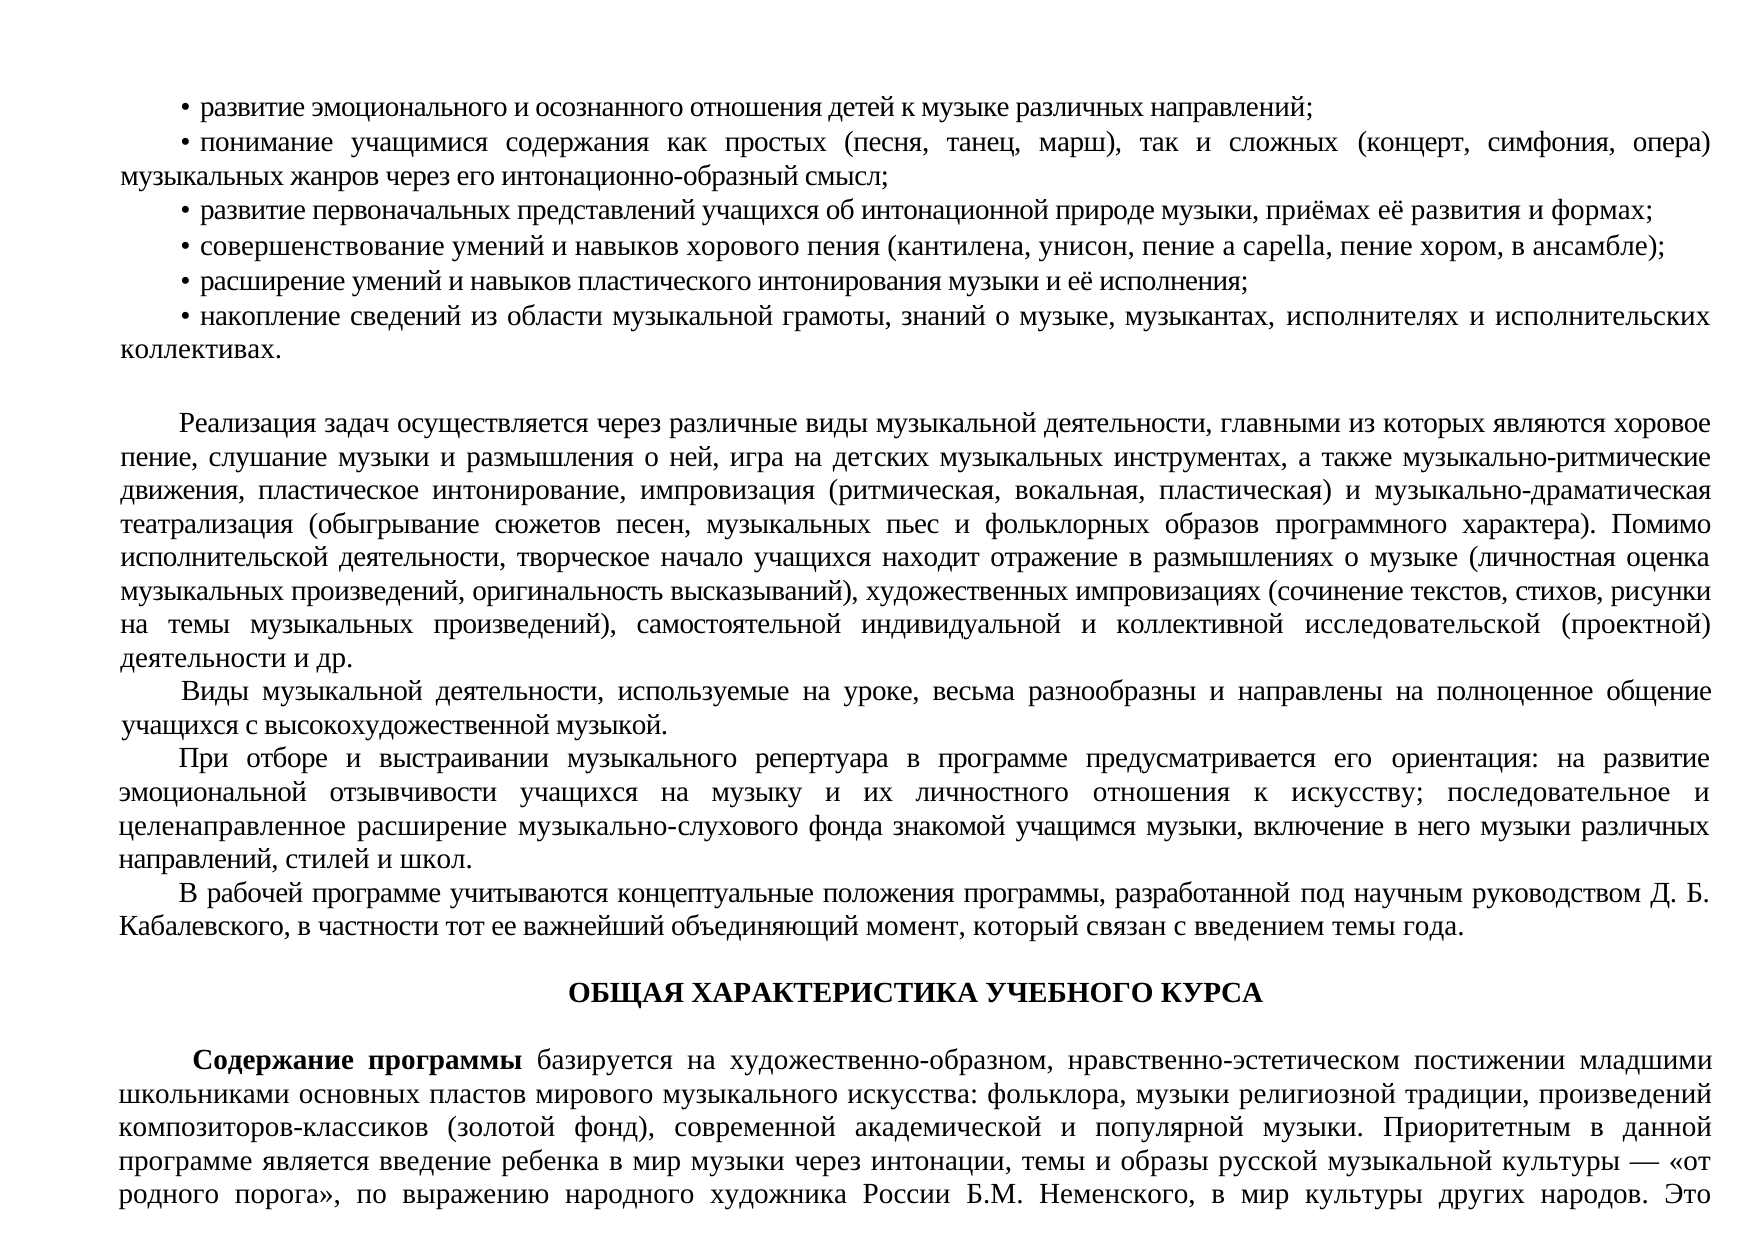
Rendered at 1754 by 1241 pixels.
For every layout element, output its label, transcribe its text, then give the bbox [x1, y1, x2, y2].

list понимание учащимися содержания как простых (песня, танец, марш), так и сложных (концерт, симфония, опера) музыкальных жанров через его интонационно-образный смысл; [120, 124, 1711, 191]
text При отборе и выстраивании музыкального репертуара в программе предусматривается его ориентация: на развитие эмоциональной отзывчивости учащихся на музыку и их личностного отношения к искусству; последовательное и целенаправленное расширение музыкально-слухового фонда знакомой учащимся музыки, включение в него музыки различных направлений, стилей и школ. [118, 741, 1710, 875]
list расширение умений и навыков пластического интонирования музыки и её исполнения; [180, 263, 1713, 297]
list накопление сведений из области музыкальной грамоты, знаний о музыке, музыкантах, исполнителях и исполнительских коллективах. [120, 298, 1711, 365]
text В рабочей программе учитываются концептуальные положения программы, разработанной под научным руководством Д. Б. Кабалевского, в частности тот ее важнейший объединяющий момент, который связан с введением темы года. [119, 875, 1710, 942]
list развитие первоначальных представлений учащихся об интонационной природе музыки, приёмах её развития и формах; [120, 192, 1710, 226]
list совершенствование умений и навыков хорового пения (кантилена, унисон, пение a capella, пение хором, в ансамбле); [120, 228, 1710, 261]
text Виды музыкальной деятельности, используемые на уроке, весьма разнообразны и направлены на полноценное общение учащихся с высокохудожественной музыкой. [121, 673, 1712, 741]
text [118, 1042, 1713, 1210]
text Реализация задач осуществляется через различные виды музыкальной деятельности, главными из которых являются хоровое пение, слушание музыки и размышления о ней, игра на детских музыкальных инструментах, а также музыкально-ритмические движения, пластическое интонирование, импровизация (ритмическая, вокальная, пластическая) и музыкально-драматическая театрализация (обыгрывание сюжетов песен, музыкальных пьес и фольклорных образов программного характера). Помимо исполнительской деятельности, творческое начало учащихся находит отражение в размышлениях о музыке (личностная оценка музыкальных произведений, оригинальность высказываний), художественных импровизациях (сочинение текстов, стихов, рисунки на темы музыкальных произведений), самостоятельной индивидуальной и коллективной исследовательской (проектной) деятельности и др. [120, 405, 1711, 673]
list развитие эмоционального и осознанного отношения детей к музыке различных направлений; [120, 89, 1710, 122]
text ОБЩАЯ ХАРАКТЕРИСТИКА УЧЕБНОГО КУРСА [118, 975, 1713, 1009]
